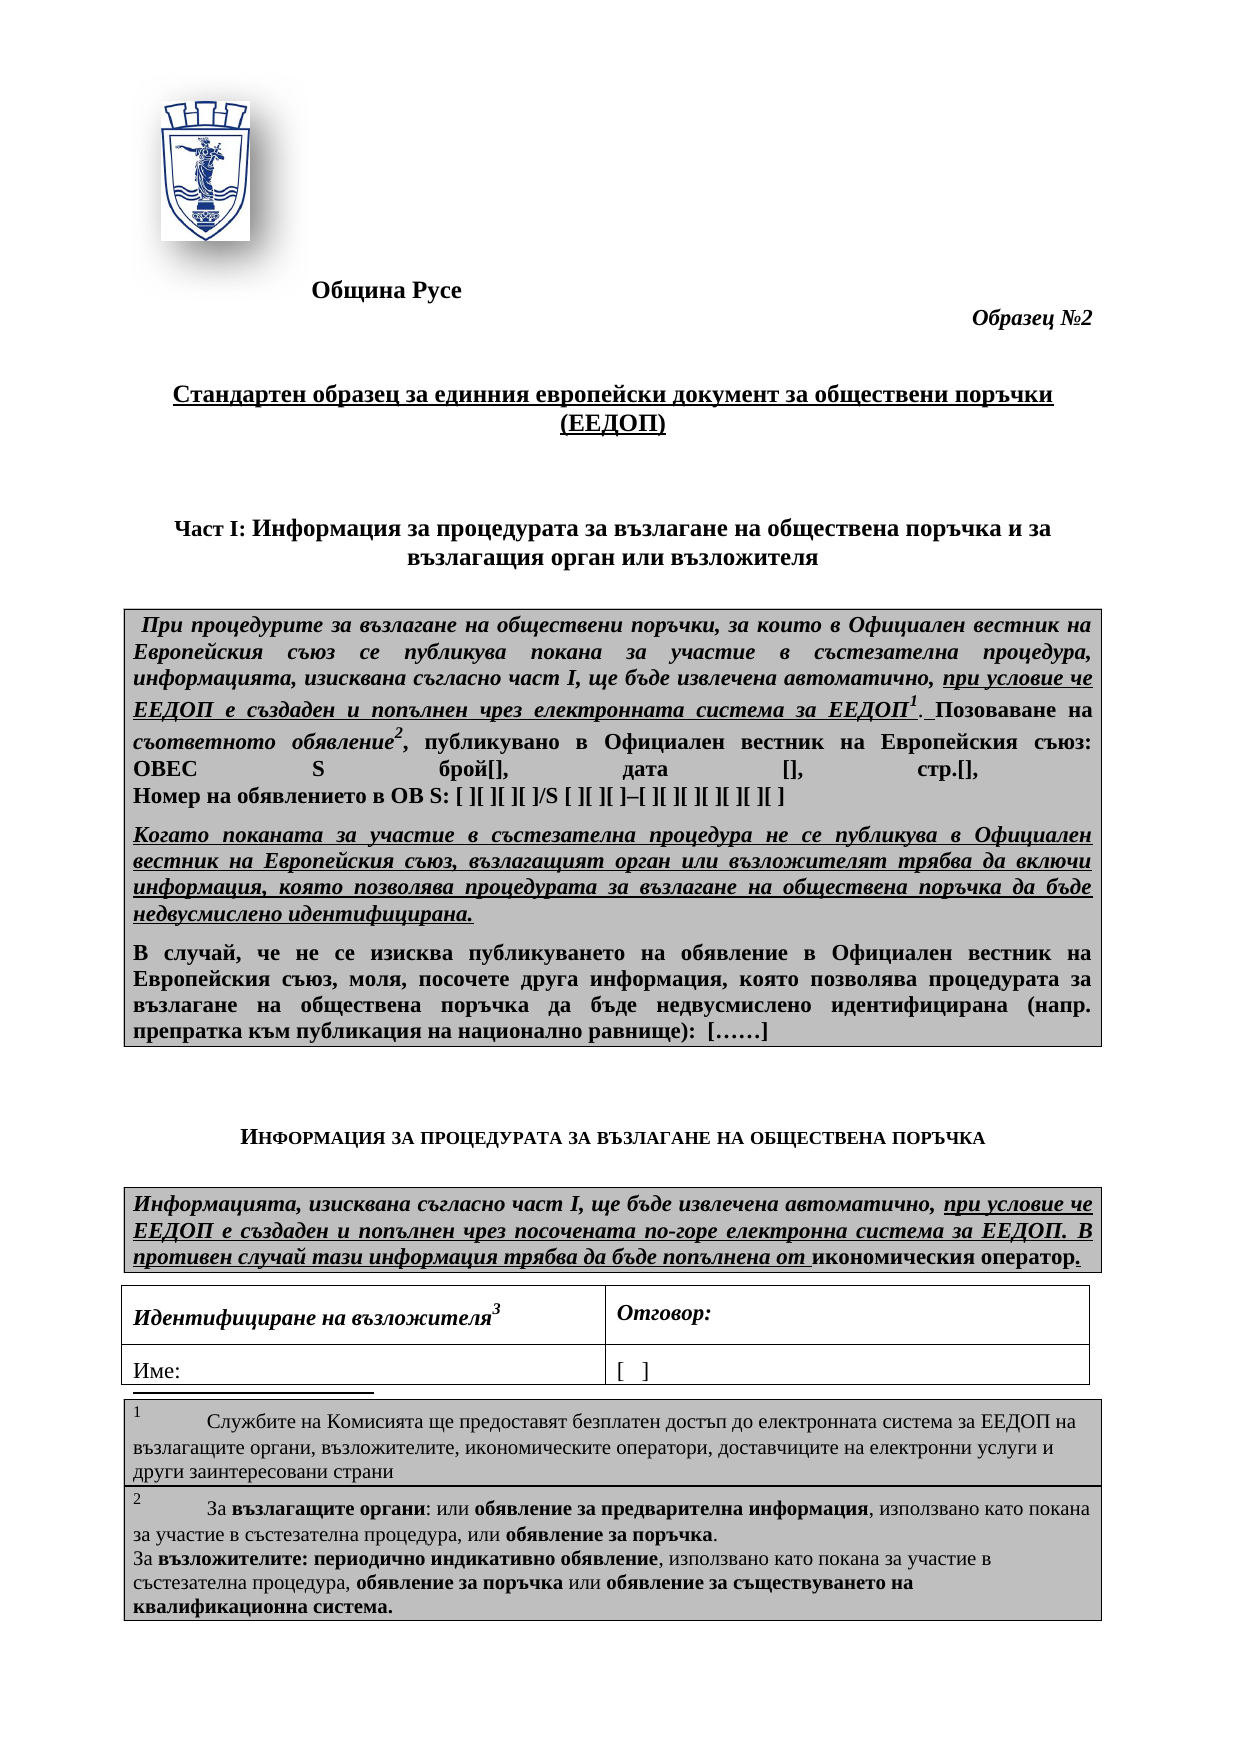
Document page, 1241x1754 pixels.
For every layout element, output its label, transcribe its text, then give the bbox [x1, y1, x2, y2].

picture [161, 101, 250, 241]
text Информация за процедурата за възлагане на обществена поръчка [133, 1123, 1093, 1150]
table_header Отговор: [606, 1286, 1089, 1343]
text Когато поканата за участие в състезателна процедура не се публикува в Официален вестник на Европейския съюз, възлагащият орган или възложителят трябва да включи информация, която позволява процедурата за възлагане на обществена поръчка да бъде недвусмислено идентифицирана. [125, 817, 1101, 926]
text При процедурите за възлагане на обществени поръчки, за които в Официален вестник на Европейския съюз се публикува покана за участие в състезателна процедура, информацията, изисквана съгласно част I, ще бъде извлечена автоматично, при условие че ЕЕДОП е създаден и попълнен чрез електронната система за ЕЕДОП. Позоваване на съответното обявление, публикувано в Официален вестник на Европейския съюз: OВEС S брой[], дата [], стр.[], Номер на обявлението в ОВ S: [ ][ ][ ][ ]/S [ ][ ][ ]–[ ][ ][ ][ ][ ][ ][ ] [125, 610, 1101, 808]
text В случай, че не се изисква публикуването на обявление в Официален вестник на Европейския съюз, моля, посочете друга информация, която позволява процедурата за възлагане на обществена поръчка да бъде недвусмислено идентифицирана (напр. препратка към публикация на национално равнище): [……] [125, 935, 1101, 1046]
table_cell Име: [122, 1345, 605, 1383]
text Информацията, изисквана съгласно част I, ще бъде извлечена автоматично, при условие че ЕЕДОП е създаден и попълнен чрез посочената по-горе електронна система за ЕЕДОП. В противен случай тази информация трябва да бъде попълнена от икономическия оператор. [125, 1188, 1101, 1272]
table_cell [ ] [606, 1345, 1089, 1383]
text Стандартен образец за единния европейски документ за обществени поръчки (ЕЕДОП) [133, 379, 1093, 437]
table_header Идентифициране на възложителя [122, 1286, 605, 1343]
text Част І: Информация за процедурата за възлагане на обществена поръчка и за възлагащия орган или възложителя [133, 513, 1093, 571]
text Образец №2 [958, 304, 1093, 331]
